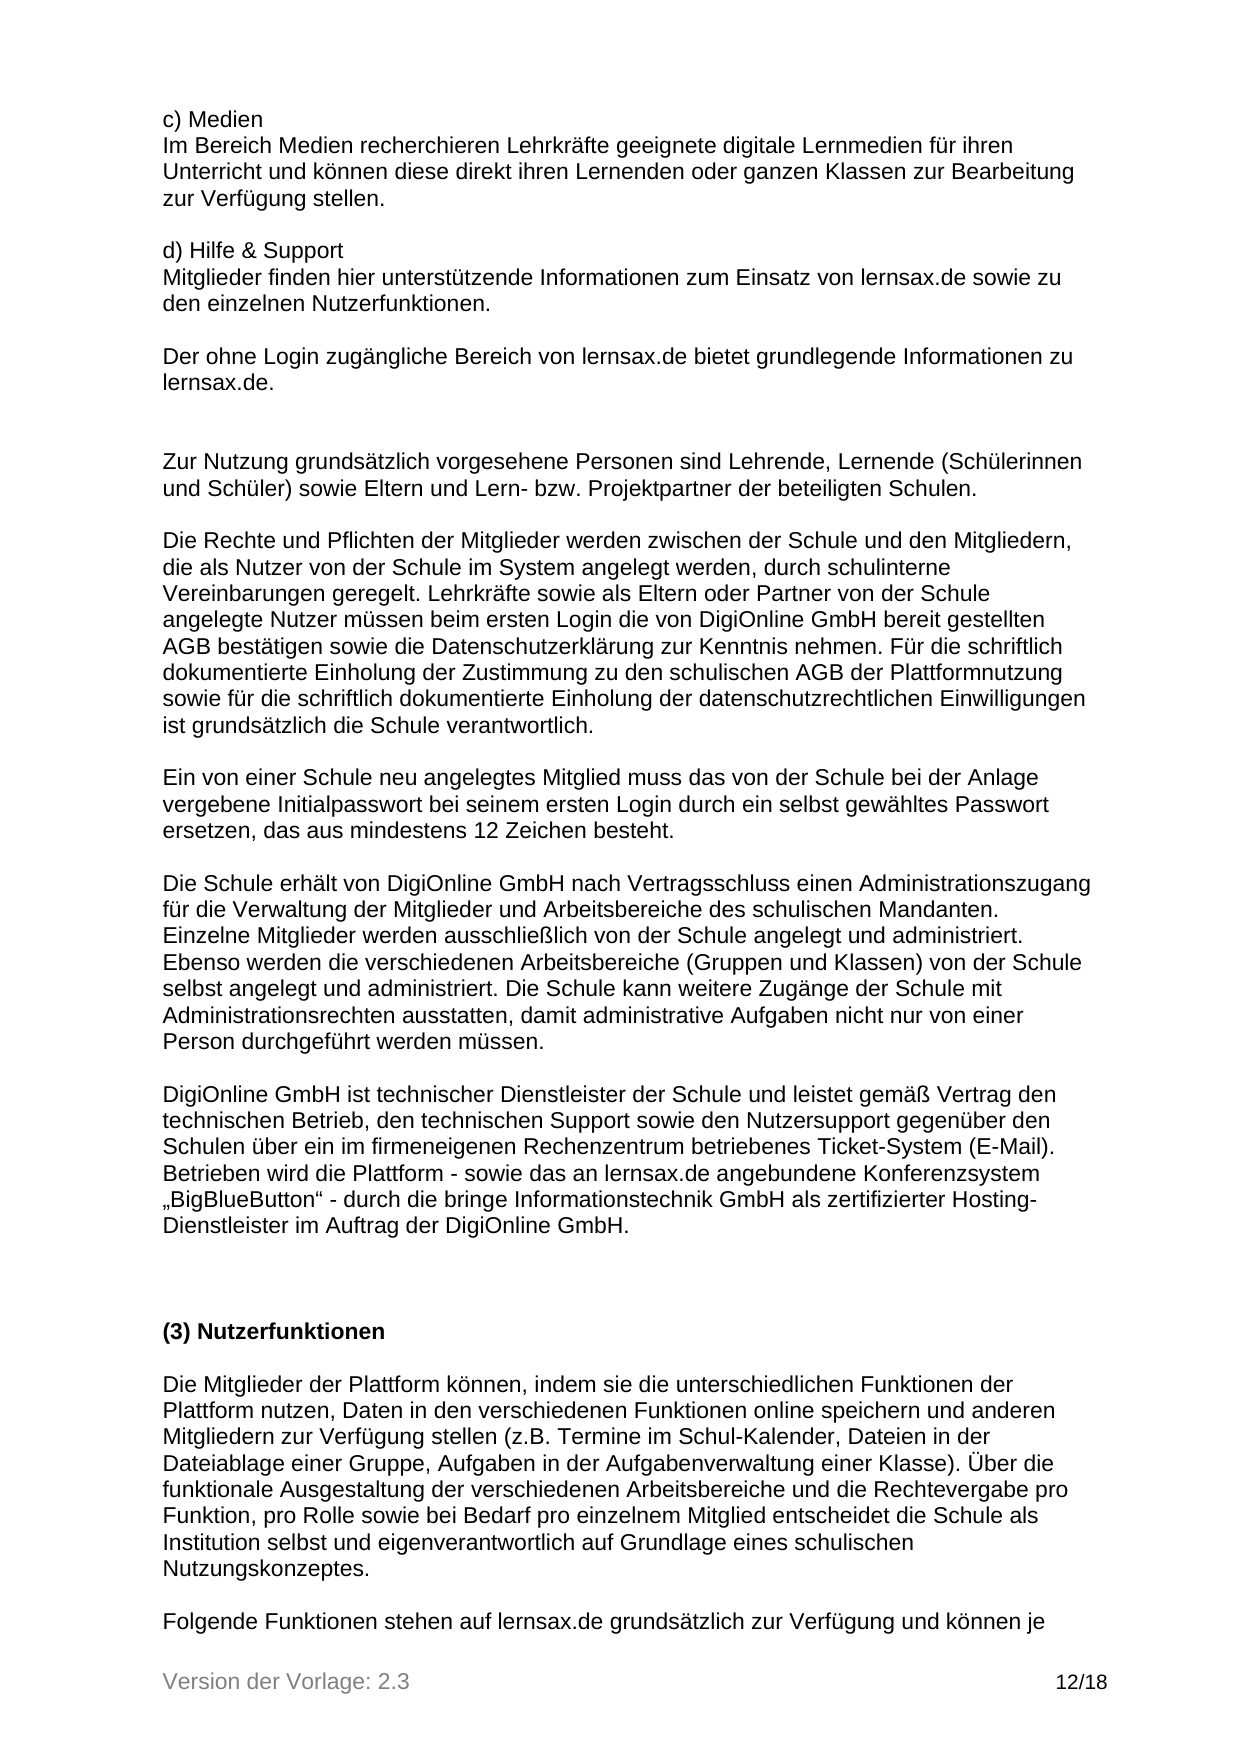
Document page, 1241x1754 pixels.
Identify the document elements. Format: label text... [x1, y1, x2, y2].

text DigiOnline GmbH ist technischer Dienstleister der Schule und leistet gemäß Vertrag den technischen Betrieb, den technischen Support sowie den Nutzersupport gegenüber den Schulen über ein im firmeneigenen Rechenzentrum betriebenes Ticket-System (E-Mail). Betrieben wird die Plattform - sowie das an lernsax.de angebundene Konferenzsystem „BigBlueButton“ - durch die bringe Informationstechnik GmbH als zertifizierter Hosting-Dienstleister im Auftrag der DigiOnline GmbH. [162, 1081, 1093, 1265]
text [162, 1344, 1093, 1634]
text Die Schule erhält von DigiOnline GmbH nach Vertragsschluss einen Administrationszugang für die Verwaltung der Mitglieder und Arbeitsbereiche des schulischen Mandanten. Einzelne Mitglieder werden ausschließlich von der Schule angelegt und administriert. Ebenso werden die verschiedenen Arbeitsbereiche (Gruppen und Klassen) von der Schule selbst angelegt und administriert. Die Schule kann weitere Zugänge der Schule mit Administrationsrechten ausstatten, damit administrative Aufgaben nicht nur von einer Person durchgeführt werden müssen. [162, 870, 1093, 1054]
text Im Bereich Medien recherchieren Lehrkräfte geeignete digitale Lernmedien für ihren Unterricht und können diese direkt ihren Lernenden oder ganzen Klassen zur Bearbeitung zur Verfügung stellen. d) Hilfe & Support Mitglieder finden hier unterstützende Informationen zum Einsatz von lernsax.de sowie zu den einzelnen Nutzerfunktionen. [162, 132, 1093, 316]
text c) Medien [162, 106, 1093, 132]
text (3) Nutzerfunktionen [162, 1318, 1093, 1344]
text Der ohne Login zugängliche Bereich von lernsax.de bietet grundlegende Informationen zu lernsax.de. [162, 343, 1093, 395]
text Ein von einer Schule neu angelegtes Mitglied muss das von der Schule bei der Anlage vergebene Initialpasswort bei seinem ersten Login durch ein selbst gewähltes Passwort ersetzen, das aus mindestens 12 Zeichen besteht. [162, 764, 1093, 870]
text Zur Nutzung grundsätzlich vorgesehene Personen sind Lehrende, Lernende (Schülerinnen und Schüler) sowie Eltern und Lern- bzw. Projektpartner der beteiligten Schulen. [162, 448, 1093, 501]
text Die Rechte und Pflichten der Mitglieder werden zwischen der Schule und den Mitgliedern, die als Nutzer von der Schule im System angelegt werden, durch schulinterne Vereinbarungen geregelt. Lehrkräfte sowie als Eltern oder Partner von der Schule angelegte Nutzer müssen beim ersten Login die von DigiOnline GmbH bereit gestellten AGB bestätigen sowie die Datenschutzerklärung zur Kenntnis nehmen. Für die schriftlich dokumentierte Einholung der Zustimmung zu den schulischen AGB der Plattformnutzung sowie für die schriftlich dokumentierte Einholung der datenschutzrechtlichen Einwilligungen ist grundsätzlich die Schule verantwortlich. [162, 527, 1093, 764]
